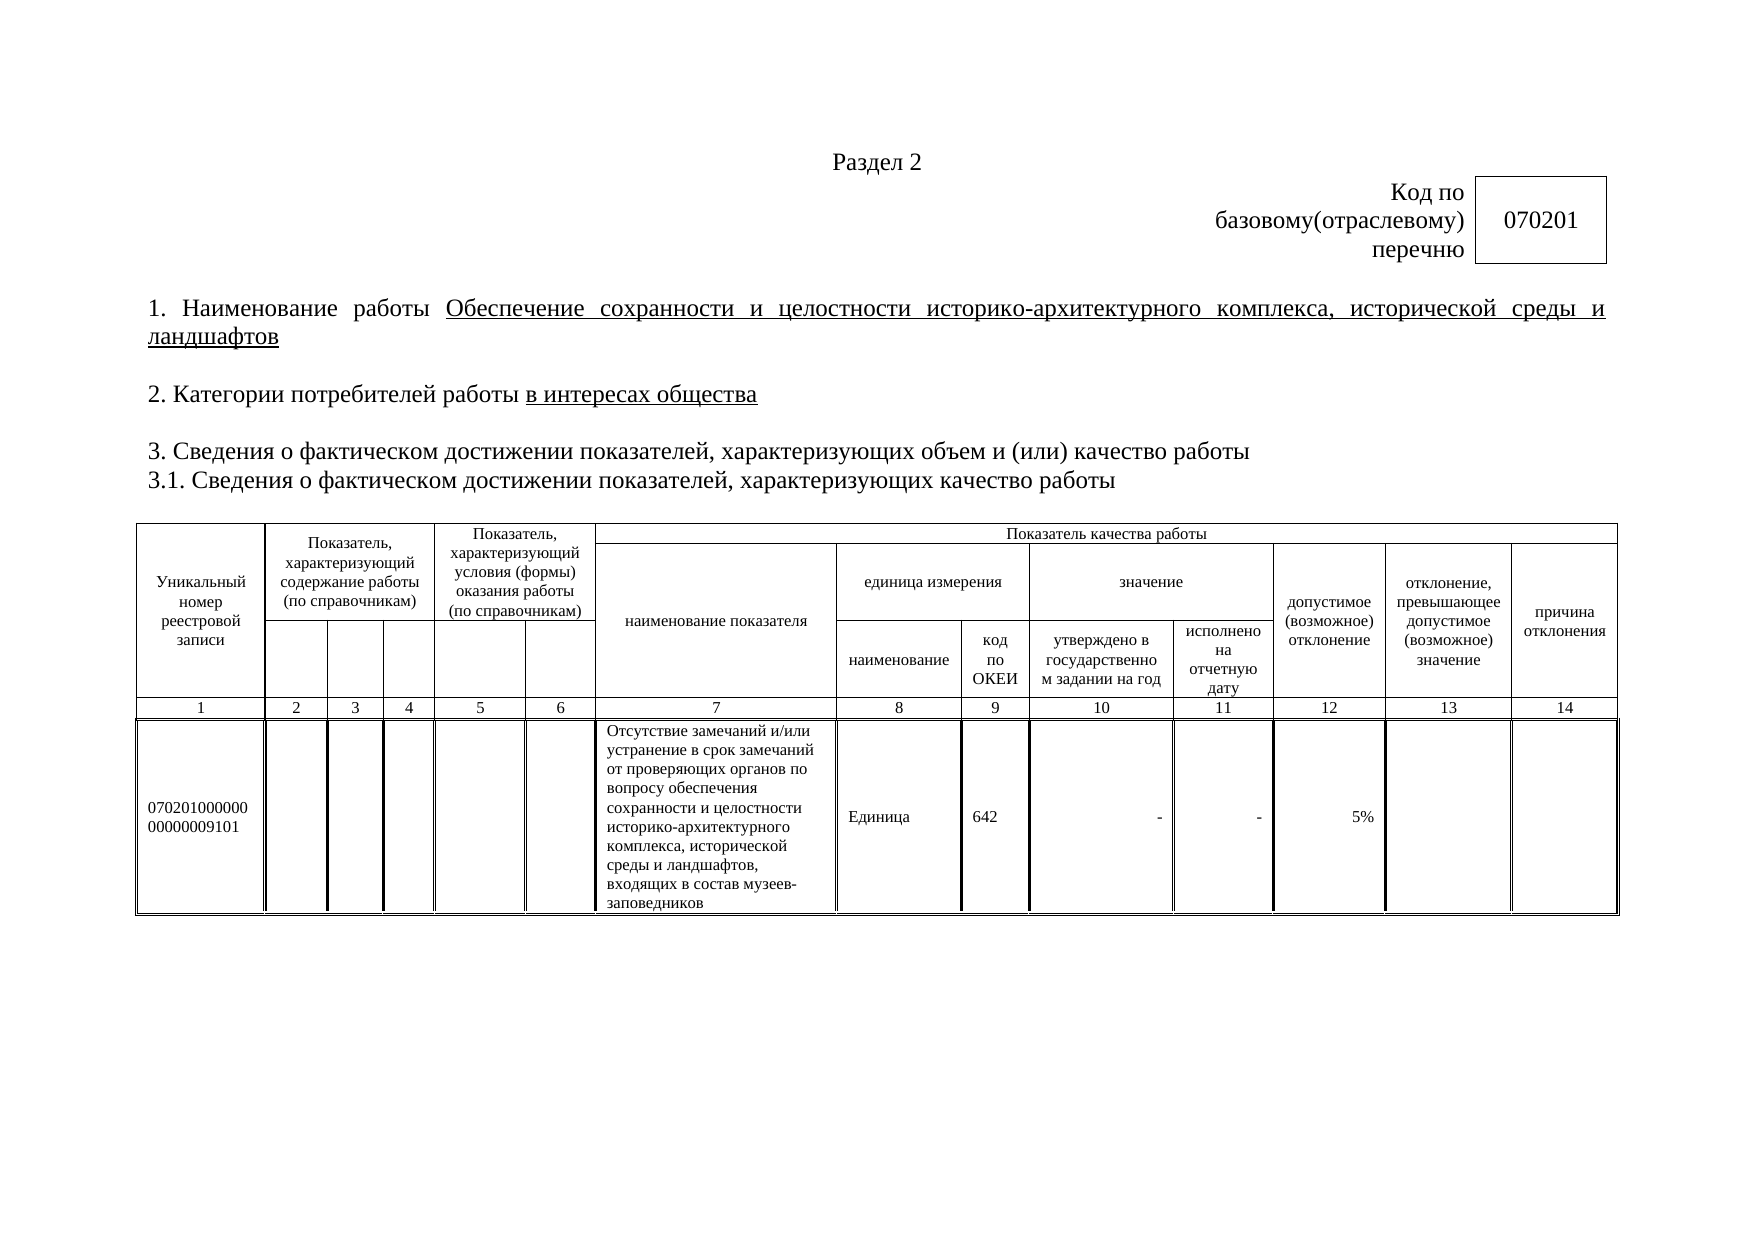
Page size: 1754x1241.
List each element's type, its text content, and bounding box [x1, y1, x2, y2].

table_cell отклонение, превышающее допустимое (возможное) значение [1386, 544, 1511, 697]
table_cell [1385, 721, 1512, 912]
table_cell 9 [962, 698, 1029, 717]
table_cell 5 [435, 698, 525, 717]
table_cell [384, 640, 434, 697]
table_cell 3 [328, 698, 383, 717]
table_cell 1 [137, 698, 264, 717]
table_cell [435, 621, 525, 640]
table_cell [328, 621, 383, 640]
table_cell допустимое (возможное) отклонение [1274, 544, 1385, 697]
table_header Показатель, характеризующий условия (формы) оказания работы (по справочникам) [435, 524, 595, 619]
table_cell [383, 721, 435, 912]
table_cell [435, 640, 525, 697]
table_cell 13 [1386, 698, 1511, 717]
table_cell [1512, 721, 1616, 912]
table_header Показатель, характеризующий содержание работы (по справочникам) [266, 524, 434, 619]
table_cell наименование показателя [596, 544, 836, 697]
table_cell [435, 721, 526, 912]
table_cell причина отклонения [1512, 544, 1617, 697]
table_cell наименование [837, 621, 961, 697]
table_cell [328, 640, 383, 697]
text 3. Сведения о фактическом достижении показателей, характеризующих объем и (или) качество работы [148, 436, 1606, 465]
table_cell 070201000000 00000009101 [138, 721, 265, 912]
table_header Код по базовому(отраслевому) перечню [1195, 176, 1475, 263]
table_cell 4 [384, 698, 434, 717]
text Раздел 2 [148, 147, 1606, 176]
table_cell 10 [1030, 698, 1173, 717]
table_cell 8 [837, 698, 961, 717]
table_cell - [1029, 721, 1173, 912]
text 1. Наименование работы Обеспечение сохранности и целостности историко-архитектурного комплекса, исторической среды и ландшафтов [148, 293, 1606, 350]
text 3.1. Сведения о фактическом достижении показателей, характеризующих качество работы [148, 465, 1606, 494]
table_cell 12 [1274, 698, 1385, 717]
table_cell 11 [1174, 698, 1273, 717]
table_cell [526, 640, 595, 697]
table_cell Отсутствие замечаний и/или устранение в срок замечаний от проверяющих органов по вопросу обеспечения сохранности и целостности историко-архитектурного комплекса, исторической среды и ландшафтов, входящих в состав музеев-заповедников [595, 721, 837, 912]
table_cell Единица [837, 721, 961, 912]
table_header 070201 [1476, 177, 1606, 263]
table_cell исполнено на отчетную дату [1174, 621, 1273, 697]
table_cell 2 [266, 698, 327, 717]
text 2. Категории потребителей работы в интересах общества [148, 379, 1606, 408]
table_cell [526, 721, 595, 912]
table_cell значение [1030, 544, 1273, 619]
table_cell 642 [961, 721, 1029, 912]
table_cell [327, 721, 383, 912]
table_cell [526, 621, 595, 640]
table_header Уникальный номер реестровой записи [137, 524, 264, 697]
table_cell единица измерения [837, 544, 1029, 619]
table_cell код по ОКЕИ [962, 621, 1029, 697]
table_cell 14 [1512, 698, 1617, 717]
table_cell [266, 640, 327, 697]
table_cell утверждено в государственном задании на год [1030, 621, 1173, 697]
table_cell 6 [526, 698, 595, 717]
table_cell 5% [1273, 721, 1385, 912]
table_header Показатель качества работы [596, 524, 1617, 543]
table_cell [266, 621, 327, 640]
table_cell - [1174, 721, 1273, 912]
table_cell [265, 721, 327, 912]
table_cell 7 [596, 698, 836, 717]
table_cell [384, 621, 434, 640]
